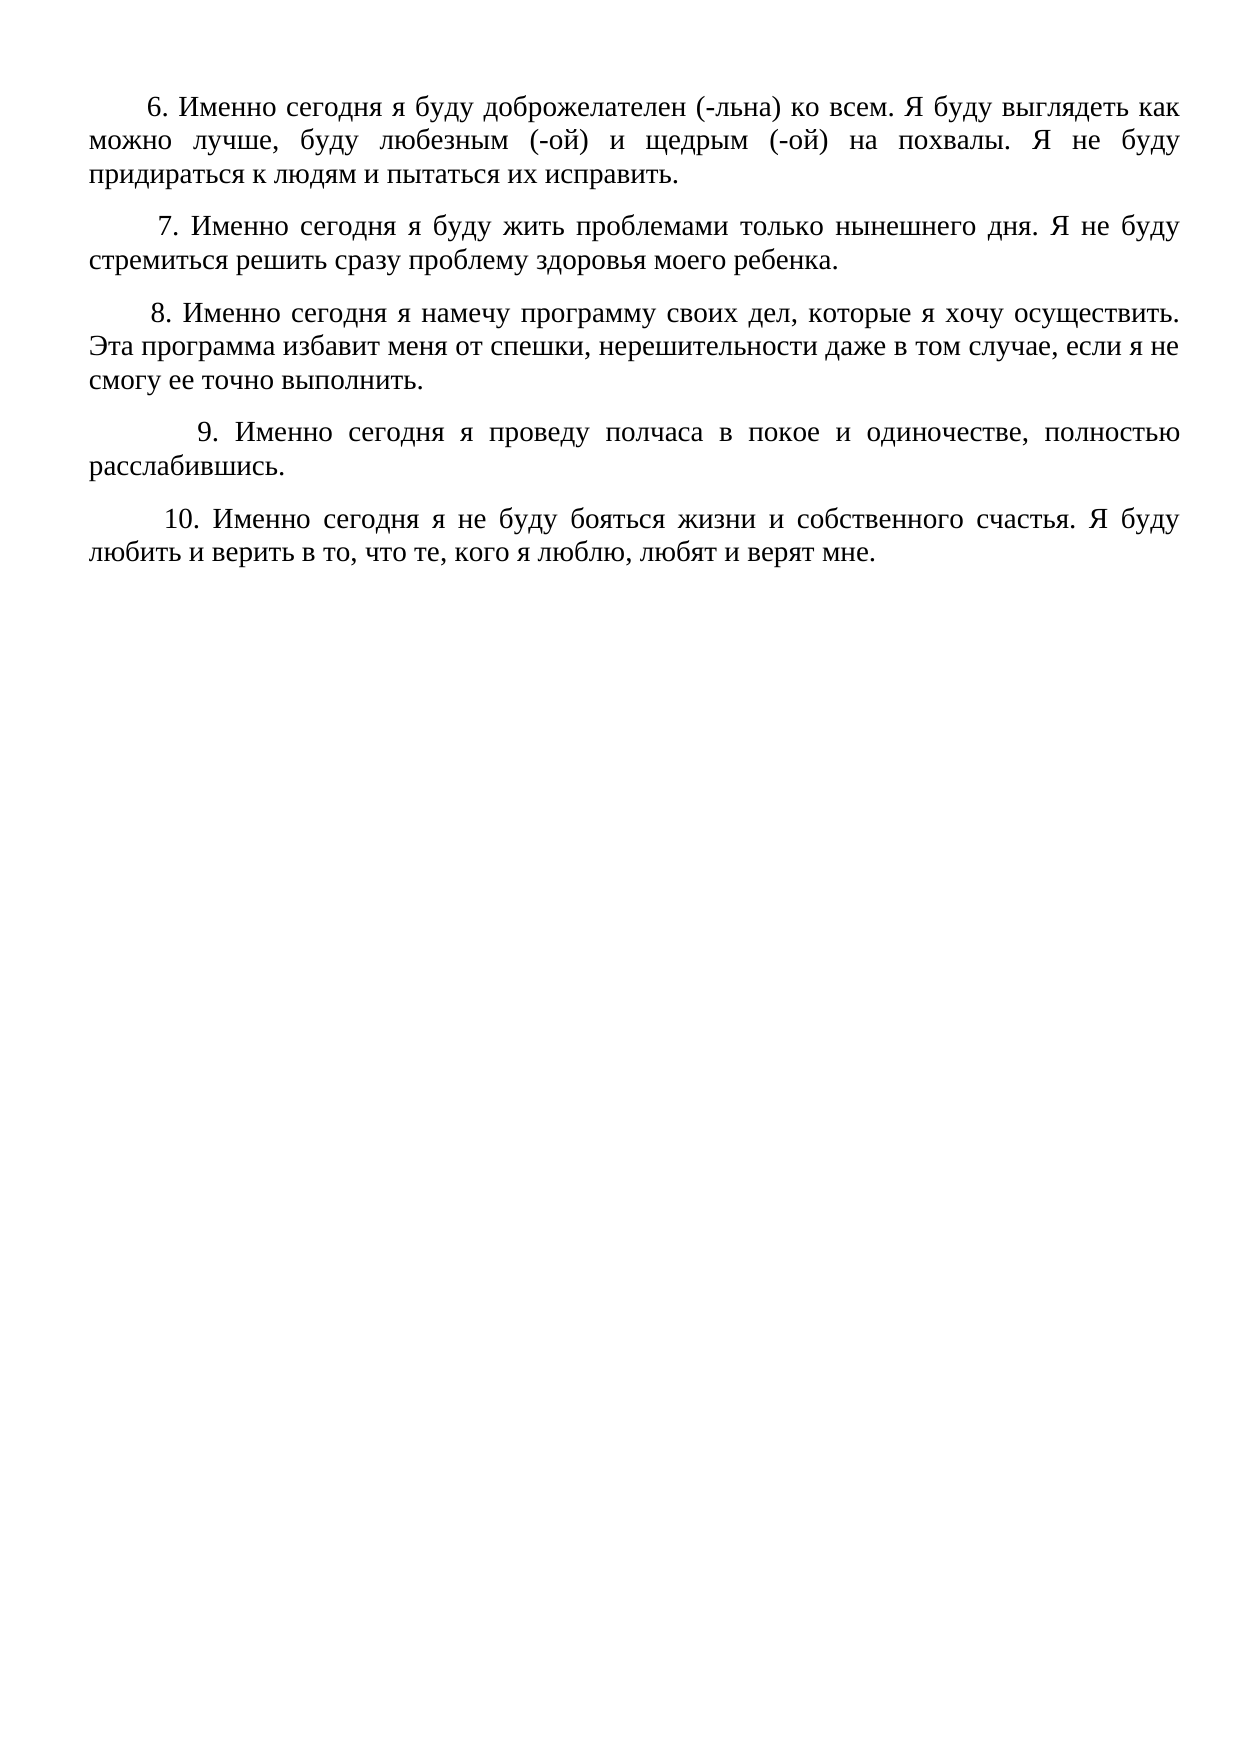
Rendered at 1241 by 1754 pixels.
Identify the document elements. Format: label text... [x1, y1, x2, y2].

text 8. Именно сегодня я намечу программу своих дел, которые я хочу осуществить. Эта программа избавит меня от спешки, нерешительности даже в том случае, если я не смогу ее точно выполнить. [89, 295, 1181, 395]
text 7. Именно сегодня я буду жить проблемами только нынешнего дня. Я не буду стремиться решить сразу проблему здоровья моего ребенка. [89, 208, 1181, 276]
text 9. Именно сегодня я проведу полчаса в покое и одиночестве, полностью расслабившись. [89, 414, 1181, 482]
text 6. Именно сегодня я буду доброжелателен (-льна) ко всем. Я буду выглядеть как можно лучше, буду любезным (-ой) и щедрым (-ой) на похвалы. Я не буду придираться к людям и пытаться их исправить. [89, 89, 1181, 189]
text 10. Именно сегодня я не буду бояться жизни и собственного счастья. Я буду любить и верить в то, что те, кого я люблю, любят и верят мне. [89, 501, 1181, 568]
